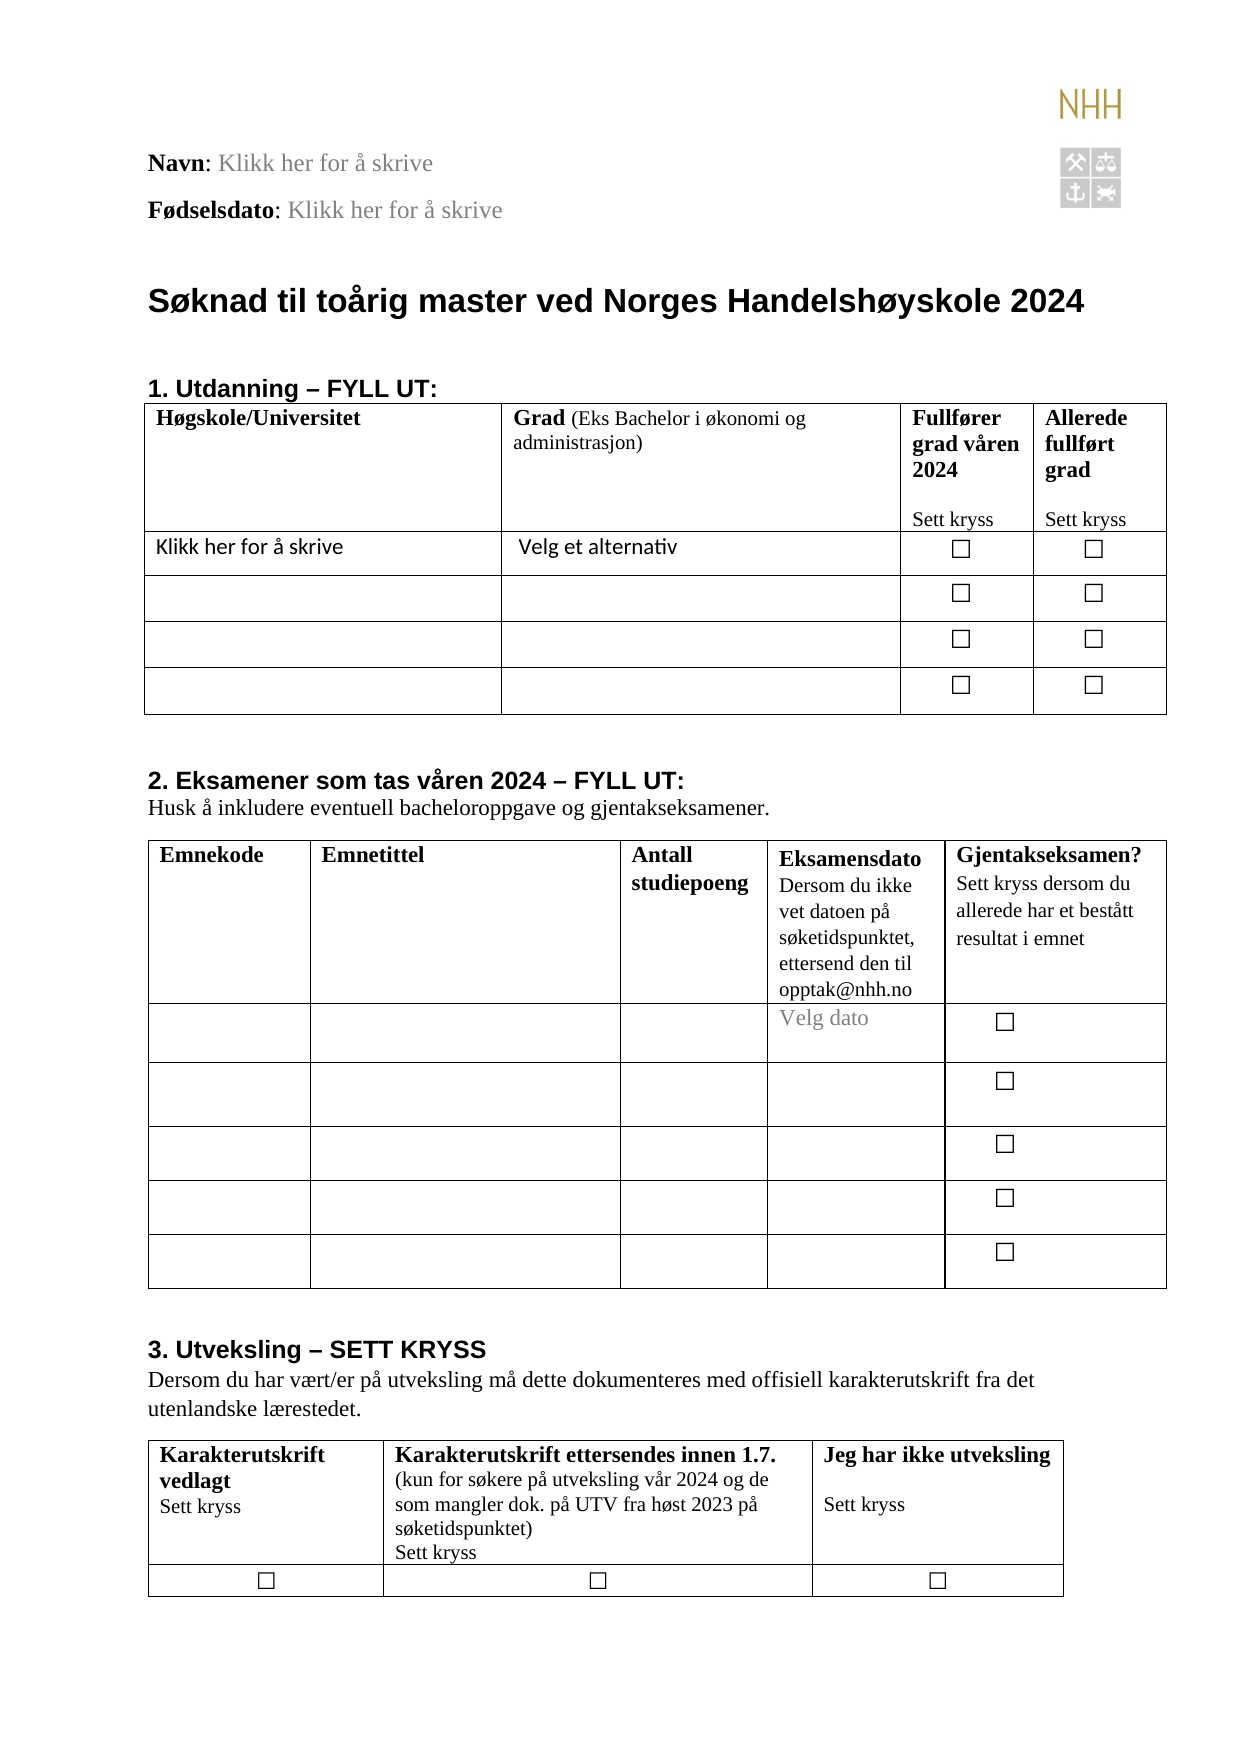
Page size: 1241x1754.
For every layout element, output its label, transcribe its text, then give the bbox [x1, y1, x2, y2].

table_header Jeg har ikke utveksling Sett kryss [813, 1441, 1063, 1564]
subtitle 3. Utveksling – SETT KRYSS [148, 1335, 1093, 1364]
table_header Karakterutskrift ettersendes innen 1.7. (kun for søkere på utveksling vår 2024 og de som mangler dok. på UTV fra høst 2023 på søketidspunktet) Sett kryss [384, 1441, 812, 1564]
table_header Fullfører grad våren 2024 Sett kryss [901, 404, 1033, 531]
table_header Grad (Eks Bachelor i økonomi og administrasjon) [502, 404, 900, 531]
subtitle 2. Eksamener som tas våren 2024 – FYLL UT: [148, 766, 1093, 794]
table_header Eksamensdato Dersom du ikke vet datoen på søketidspunktet, ettersend den til opptak@nhh.no [768, 841, 944, 1003]
subtitle Søknad til toårig master ved Norges Handelshøyskole 2024 [148, 281, 1093, 320]
table_cell [145, 576, 501, 621]
subtitle 1. Utdanning – FYLL UT: [148, 374, 1093, 403]
table_header Allerede fullført grad Sett kryss [1034, 404, 1166, 531]
table_cell [145, 532, 501, 575]
table_header Karakterutskrift vedlagt Sett kryss [149, 1441, 383, 1564]
text Navn: [148, 148, 1031, 176]
table_header Emnekode [149, 841, 310, 1003]
table_cell [145, 668, 501, 714]
table_header Antall studiepoeng [621, 841, 767, 1003]
table_header Høgskole/Universitet [145, 404, 501, 531]
table_header Emnetittel [311, 841, 620, 1003]
text Dersom du har vært/er på utveksling må dette dokumenteres med offisiell karakterutskrift fra det utenlandske lærestedet. [148, 1366, 1093, 1421]
table_cell [145, 622, 501, 667]
table_header Gjentakseksamen? Sett kryss dersom du allerede har et bestått resultat i emnet [946, 841, 1166, 1003]
text Fødselsdato: [148, 195, 1093, 254]
text Husk å inkludere eventuell bacheloroppgave og gjentakseksamener. [148, 794, 1093, 821]
picture [1031, 60, 1149, 236]
